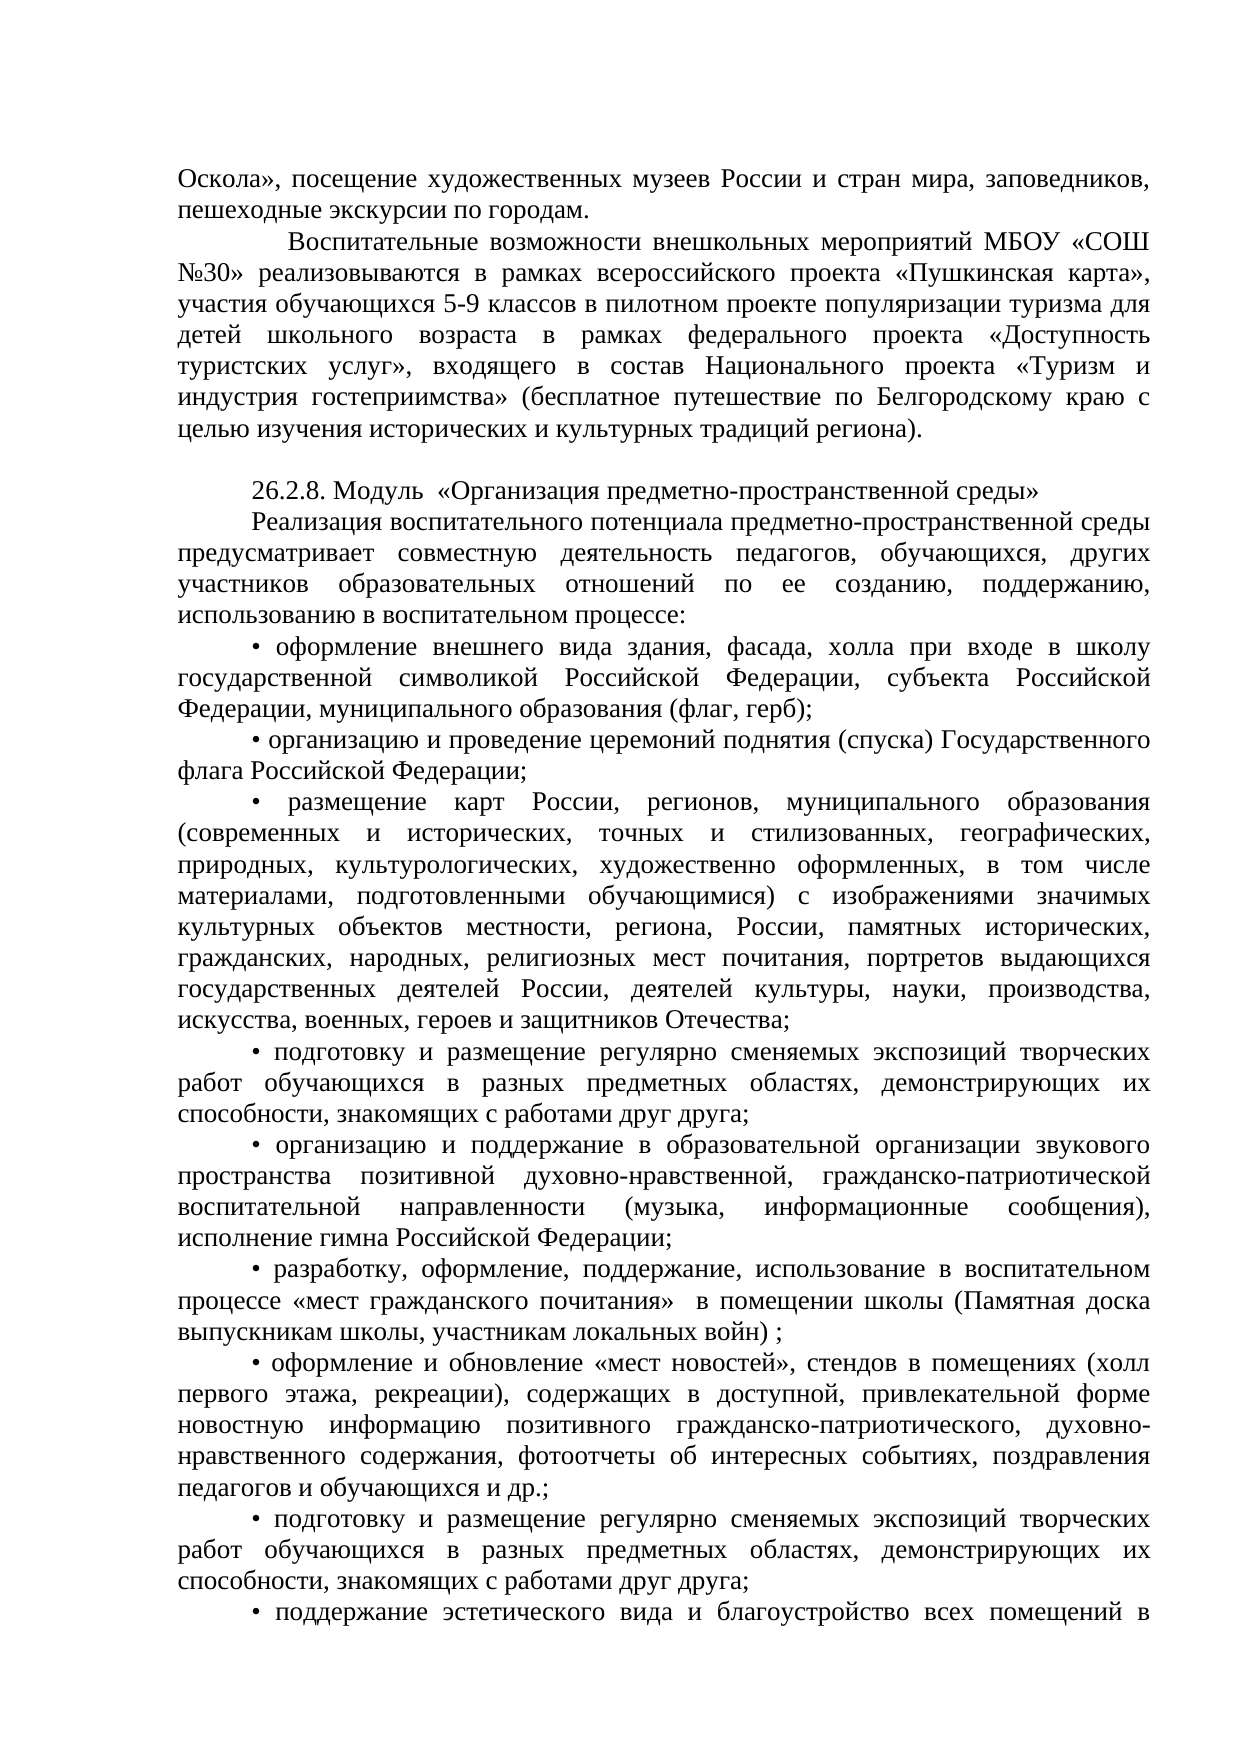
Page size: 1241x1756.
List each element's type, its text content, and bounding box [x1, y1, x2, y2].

text Воспитательные возможности внешкольных мероприятий МБОУ «СОШ №30» реализовываются в рамках всероссийского проекта «Пушкинская карта», участия обучающихся 5-9 классов в пилотном проекте популяризации туризма для детей школьного возраста в рамках федерального проекта «Доступность туристских услуг», входящего в состав Национального проекта «Туризм и индустрия гостеприимства» (бесплатное путешествие по Белгородскому краю с целью изучения исторических и культурных традиций региона). [177, 225, 1152, 443]
text 26.2.8. Модуль «Организация предметно-пространственной среды» [177, 474, 1152, 505]
text • размещение карт России, регионов, муниципального образования (современных и исторических, точных и стилизованных, географических, природных, культурологических, художественно оформленных, в том числе материалами, подготовленными обучающимися) с изображениями значимых культурных объектов местности, региона, России, памятных исторических, гражданских, народных, религиозных мест почитания, портретов выдающихся государственных деятелей России, деятелей культуры, науки, производства, искусства, военных, героев и защитников Отечества; [177, 785, 1152, 1034]
text • оформление внешнего вида здания, фасада, холла при входе в школу государственной символикой Российской Федерации, субъекта Российской Федерации, муниципального образования (флаг, герб); [177, 630, 1152, 723]
text • организацию и проведение церемоний поднятия (спуска) Государственного флага Российской Федерации; [177, 723, 1152, 785]
text • оформление и обновление «мест новостей», стендов в помещениях (холл первого этажа, рекреации), содержащих в доступной, привлекательной форме новостную информацию позитивного гражданско-патриотического, духовно-нравственного содержания, фотоотчеты об интересных событиях, поздравления педагогов и обучающихся и др.; [177, 1346, 1152, 1502]
text • подготовку и размещение регулярно сменяемых экспозиций творческих работ обучающихся в разных предметных областях, демонстрирующих их способности, знакомящих с работами друг друга; [177, 1502, 1152, 1595]
text • подготовку и размещение регулярно сменяемых экспозиций творческих работ обучающихся в разных предметных областях, демонстрирующих их способности, знакомящих с работами друг друга; [177, 1034, 1152, 1128]
text • организацию и поддержание в образовательной организации звукового пространства позитивной духовно-нравственной, гражданско-патриотической воспитательной направленности (музыка, информационные сообщения), исполнение гимна Российской Федерации; [177, 1128, 1152, 1253]
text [177, 162, 1152, 225]
text • разработку, оформление, поддержание, использование в воспитательном процессе «мест гражданского почитания» в помещении школы (Памятная доска выпускникам школы, участникам локальных войн) ; [177, 1253, 1152, 1346]
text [177, 1595, 1152, 1626]
text Реализация воспитательного потенциала предметно-пространственной среды предусматривает совместную деятельность педагогов, обучающихся, других участников образовательных отношений по ее созданию, поддержанию, использованию в воспитательном процессе: [177, 505, 1152, 630]
